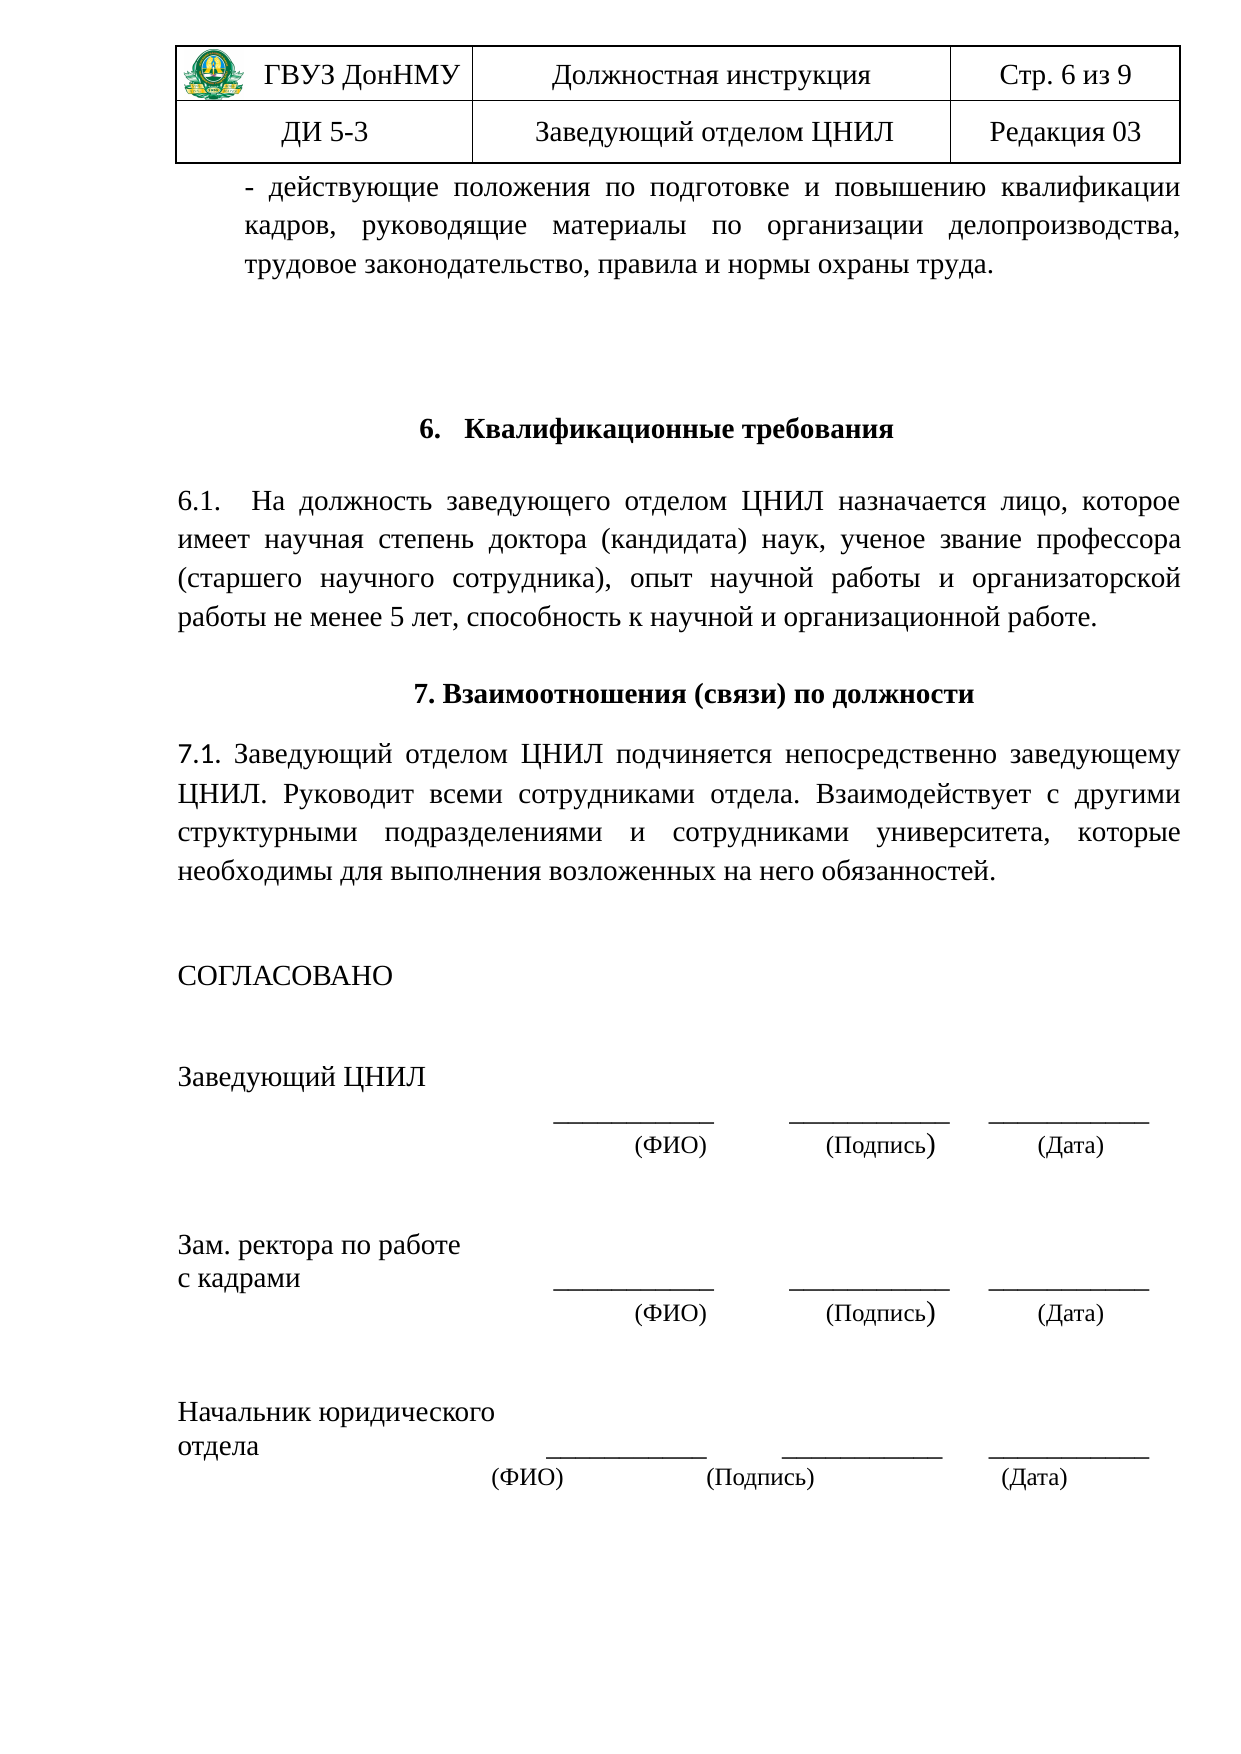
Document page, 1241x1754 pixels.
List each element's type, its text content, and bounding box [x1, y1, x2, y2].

text (ФИО) (Подпись) (Дата) [177, 1294, 1181, 1327]
list Квалификационные требования [132, 411, 1181, 444]
text (ФИО) (Подпись) (Дата) [177, 1126, 1181, 1160]
text отдела ___________ ___________ ___________ [177, 1428, 1181, 1462]
text ___________ ___________ ___________ [177, 1093, 1181, 1126]
text Заведующий ЦНИЛ [177, 1059, 1181, 1093]
list - действующие положения по подготовке и повышению квалификации кадров, руководящие материалы по организации делопроизводства, трудовое законодательство, правила и нормы охраны труда. [244, 164, 1181, 279]
picture [183, 47, 244, 100]
text Зам. ректора по работе [177, 1227, 1181, 1260]
text (ФИО) (Подпись) (Дата) [177, 1462, 1181, 1490]
list На должность заведующего отделом ЦНИЛ назначается лицо, которое имеет научная степень доктора (кандидата) наук, ученое звание профессора (старшего научного сотрудника), опыт научной работы и организаторской работы не менее 5 лет, способность к научной и организационной работе. [177, 483, 1181, 632]
text СОГЛАСОВАНО [177, 958, 1181, 992]
text с кадрами ___________ ___________ ___________ [177, 1260, 1181, 1294]
text Начальник юридического [177, 1394, 1181, 1428]
text 7. Взаимоотношения (связи) по должности [207, 676, 1181, 709]
list - действующие положения по подготовке и повышению квалификации кадров, руководящие материалы по организации делопроизводства, трудовое законодательство, правила и нормы охраны труда. [473, 118, 950, 162]
text 7.1. Заведующий отделом ЦНИЛ подчиняется непосредственно заведующему ЦНИЛ. Руководит всеми сотрудниками отдела. Взаимодействует с другими структурными подразделениями и сотрудниками университета, которые необходимы для выполнения возложенных на него обязанностей. [177, 735, 1181, 886]
